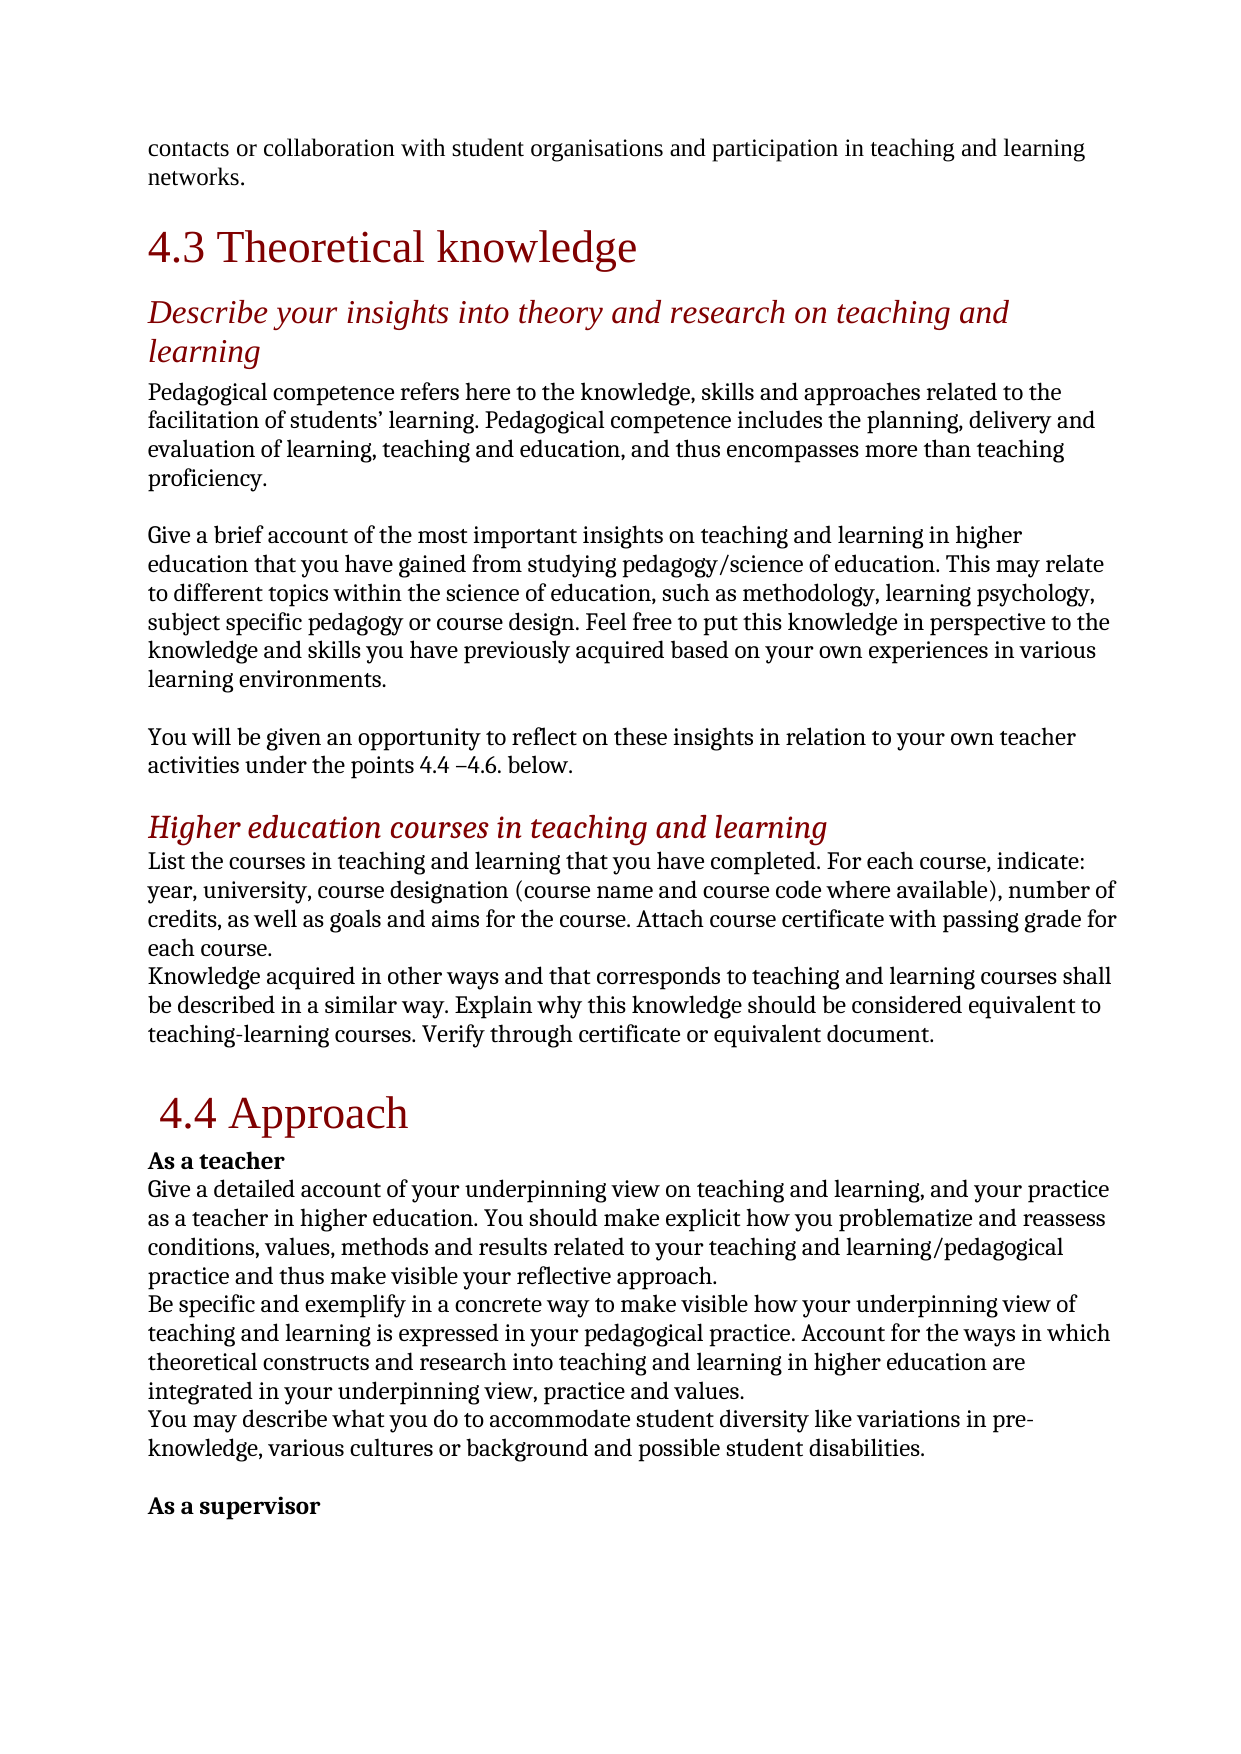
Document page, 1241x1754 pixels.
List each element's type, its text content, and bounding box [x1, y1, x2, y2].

text Pedagogical competence refers here to the knowledge, skills and approaches related to the facilitation of students’ learning. Pedagogical competence includes the planning, delivery and evaluation of learning, teaching and education, and thus encompasses more than teaching proficiency. [148, 378, 1123, 493]
text List the courses in teaching and learning that you have completed. For each course, indicate: year, university, course designation (course name and course code where available), number of credits, as well as goals and aims for the course. Attach course certificate with passing grade for each course. [148, 847, 1123, 962]
text Be specific and exemplify in a concrete way to make visible how your underpinning view of teaching and learning is expressed in your pedagogical practice. Account for the ways in which theoretical constructs and research into teaching and learning in higher education are integrated in your underpinning view, practice and values. [148, 1290, 1123, 1405]
text 4.3 Theoretical knowledge [148, 219, 1123, 272]
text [148, 133, 1099, 190]
text Higher education courses in teaching and learning [148, 809, 1123, 847]
text Give a detailed account of your underpinning view on teaching and learning, and your practice as a teacher in higher education. You should make explicit how you problematize and reassess conditions, values, methods and results related to your teaching and learning/pedagogical practice and thus make visible your reflective approach. [148, 1175, 1123, 1290]
text You may describe what you do to accommodate student diversity like variations in pre-knowledge, various cultures or background and possible student disabilities. [148, 1405, 1123, 1463]
text You will be given an opportunity to reflect on these insights in relation to your own teacher activities under the points 4.4 –4.6. below. [148, 723, 1123, 780]
text As a supervisor [148, 1492, 1123, 1520]
text Give a brief account of the most important insights on teaching and learning in higher education that you have gained from studying pedagogy/science of education. This may relate to different topics within the science of education, such as methodology, learning psychology, subject specific pedagogy or course design. Feel free to put this knowledge in perspective to the knowledge and skills you have previously acquired based on your own experiences in various learning environments. [148, 521, 1123, 694]
text As a teacher [148, 1147, 1123, 1175]
text Knowledge acquired in other ways and that corresponds to teaching and learning courses shall be described in a similar way. Explain why this knowledge should be considered equivalent to teaching-learning courses. Verify through certificate or equivalent document. [148, 962, 1123, 1048]
text Describe your insights into theory and research on teaching and learning [148, 293, 1099, 369]
text 4.4 Approach [148, 1086, 1099, 1138]
